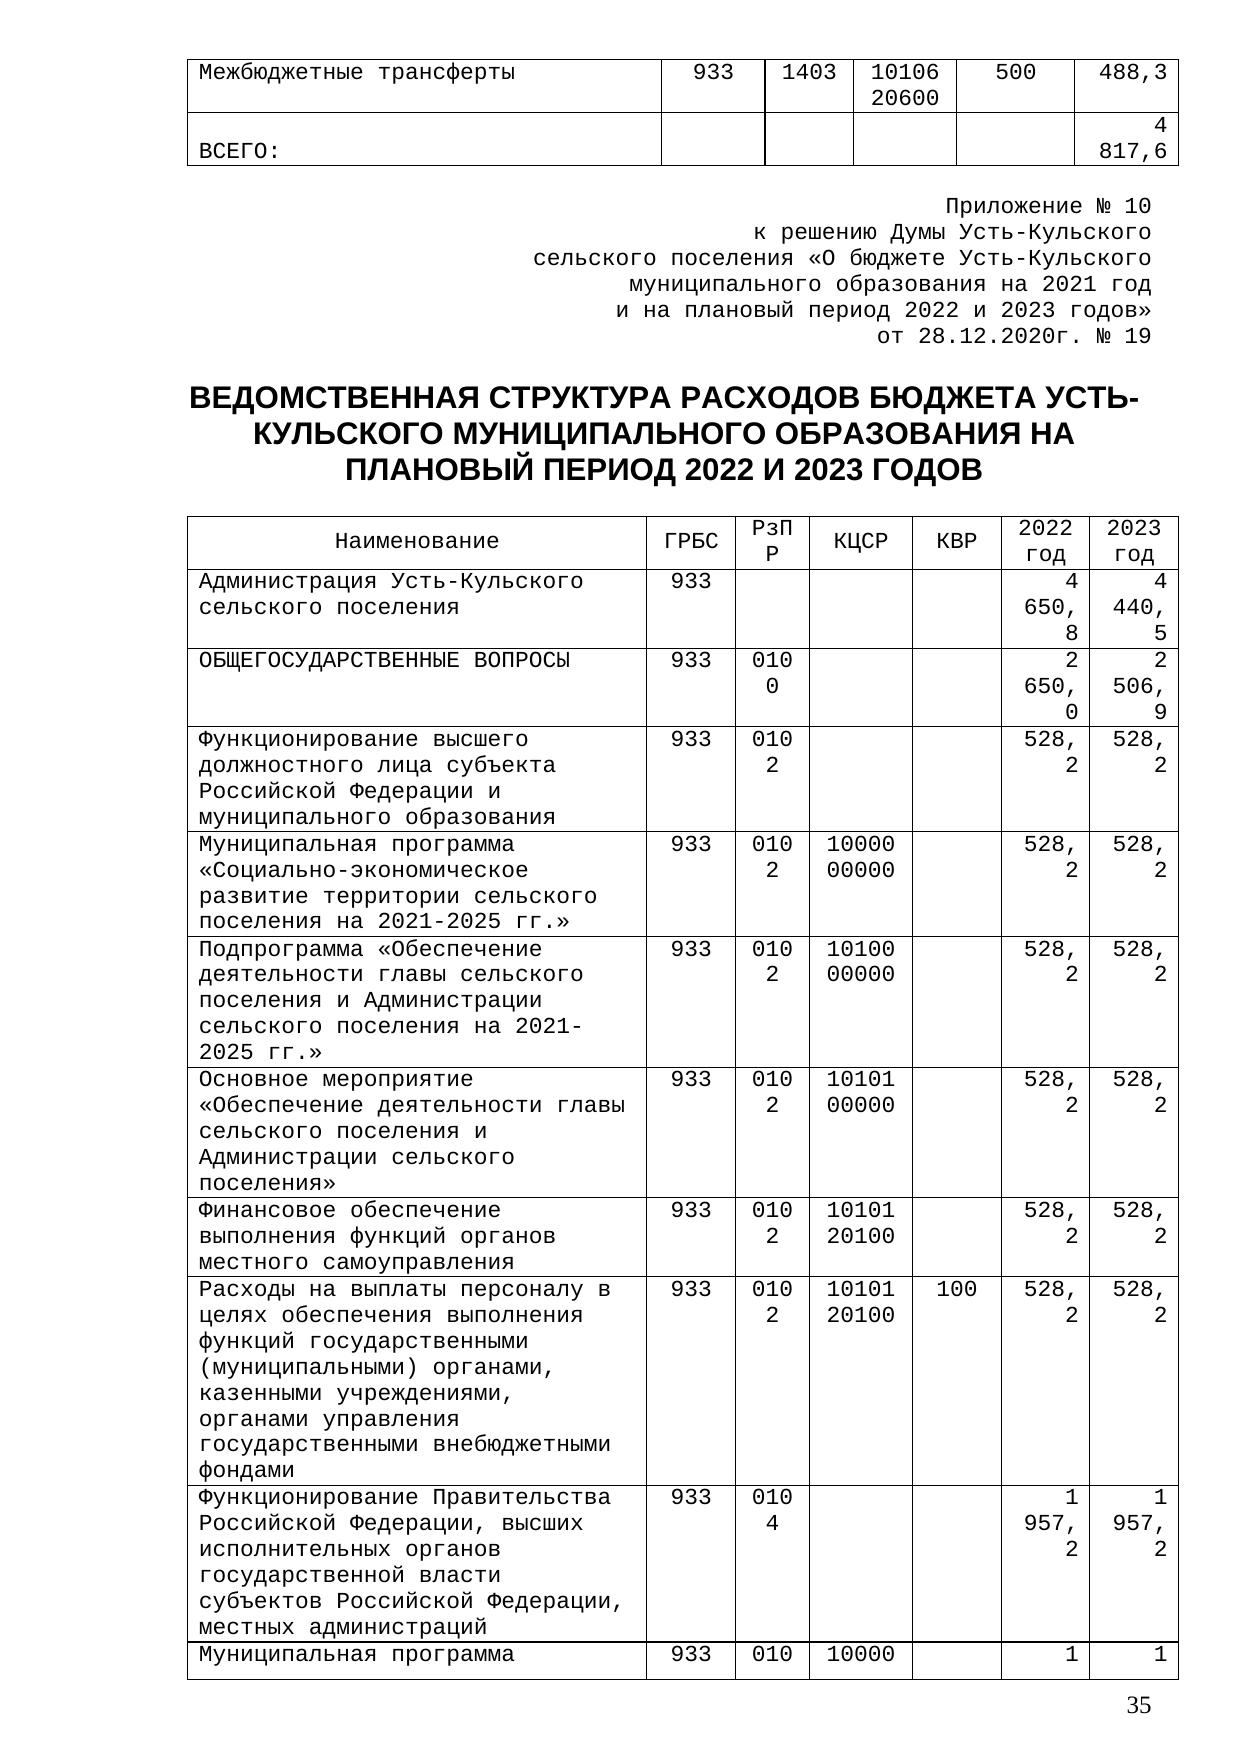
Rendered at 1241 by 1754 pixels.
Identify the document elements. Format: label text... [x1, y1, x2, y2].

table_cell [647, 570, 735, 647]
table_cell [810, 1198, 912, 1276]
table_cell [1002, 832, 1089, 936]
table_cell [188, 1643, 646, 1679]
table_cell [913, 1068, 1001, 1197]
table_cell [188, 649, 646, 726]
text муниципального образования на 2021 год [177, 272, 1152, 298]
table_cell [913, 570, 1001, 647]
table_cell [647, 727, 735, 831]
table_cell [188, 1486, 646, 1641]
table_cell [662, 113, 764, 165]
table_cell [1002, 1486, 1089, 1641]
text Приложение № 10 [177, 195, 1152, 221]
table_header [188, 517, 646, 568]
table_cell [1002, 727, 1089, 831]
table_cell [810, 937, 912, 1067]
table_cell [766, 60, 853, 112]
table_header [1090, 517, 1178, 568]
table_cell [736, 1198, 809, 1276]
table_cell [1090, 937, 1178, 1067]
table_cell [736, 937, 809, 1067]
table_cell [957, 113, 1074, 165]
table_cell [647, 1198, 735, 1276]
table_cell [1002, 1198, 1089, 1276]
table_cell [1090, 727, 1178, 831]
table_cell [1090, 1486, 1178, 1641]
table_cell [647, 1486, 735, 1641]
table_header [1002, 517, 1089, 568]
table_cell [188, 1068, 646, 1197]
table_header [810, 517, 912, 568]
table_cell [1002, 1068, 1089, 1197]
text и на плановый период 2022 и 2023 годов» [177, 298, 1152, 324]
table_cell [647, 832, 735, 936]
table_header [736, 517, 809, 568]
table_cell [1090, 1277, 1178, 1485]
text от 28.12.2020г. № 19 [177, 324, 1152, 350]
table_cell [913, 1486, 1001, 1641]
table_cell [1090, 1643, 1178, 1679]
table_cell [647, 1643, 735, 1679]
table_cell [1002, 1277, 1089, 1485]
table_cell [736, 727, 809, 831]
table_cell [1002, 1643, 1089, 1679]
text к решению Думы Усть-Кульского [177, 221, 1152, 247]
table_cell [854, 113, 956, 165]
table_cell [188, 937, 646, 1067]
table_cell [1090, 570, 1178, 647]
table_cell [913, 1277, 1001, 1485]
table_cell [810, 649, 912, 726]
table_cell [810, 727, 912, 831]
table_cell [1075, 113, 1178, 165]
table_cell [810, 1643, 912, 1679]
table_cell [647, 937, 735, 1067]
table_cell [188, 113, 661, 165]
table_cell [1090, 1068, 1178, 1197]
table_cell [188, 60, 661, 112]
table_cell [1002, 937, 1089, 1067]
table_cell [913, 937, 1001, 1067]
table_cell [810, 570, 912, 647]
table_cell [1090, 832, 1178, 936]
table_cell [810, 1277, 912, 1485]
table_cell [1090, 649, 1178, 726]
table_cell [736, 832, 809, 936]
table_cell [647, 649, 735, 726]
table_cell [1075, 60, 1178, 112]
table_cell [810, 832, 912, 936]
text ВЕДОМСТВЕННАЯ СТРУКТУРА РАСХОДОВ БЮДЖЕТА УСТЬ-КУЛЬСКОГО МУНИЦИПАЛЬНОГО ОБРАЗОВАНИЯ НА ПЛАНОВЫЙ ПЕРИОД 2022 И 2023 ГОДОВ [177, 379, 1152, 487]
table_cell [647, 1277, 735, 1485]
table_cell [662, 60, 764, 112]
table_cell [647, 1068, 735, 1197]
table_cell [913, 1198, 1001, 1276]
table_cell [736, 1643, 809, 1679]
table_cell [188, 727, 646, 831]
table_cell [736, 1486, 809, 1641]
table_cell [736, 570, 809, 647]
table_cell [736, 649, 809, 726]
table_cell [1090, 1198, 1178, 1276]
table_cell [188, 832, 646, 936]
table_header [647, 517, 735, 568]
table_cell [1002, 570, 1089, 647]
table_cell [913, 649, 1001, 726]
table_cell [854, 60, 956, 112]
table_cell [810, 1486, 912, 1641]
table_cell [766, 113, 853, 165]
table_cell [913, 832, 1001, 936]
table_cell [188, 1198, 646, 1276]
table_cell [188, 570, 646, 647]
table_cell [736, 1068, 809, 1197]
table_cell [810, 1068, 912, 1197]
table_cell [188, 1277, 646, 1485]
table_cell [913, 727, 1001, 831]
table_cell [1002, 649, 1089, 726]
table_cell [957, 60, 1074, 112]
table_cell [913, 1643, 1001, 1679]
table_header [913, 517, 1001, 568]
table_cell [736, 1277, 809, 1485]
text сельского поселения «О бюджете Усть-Кульского [177, 247, 1152, 272]
